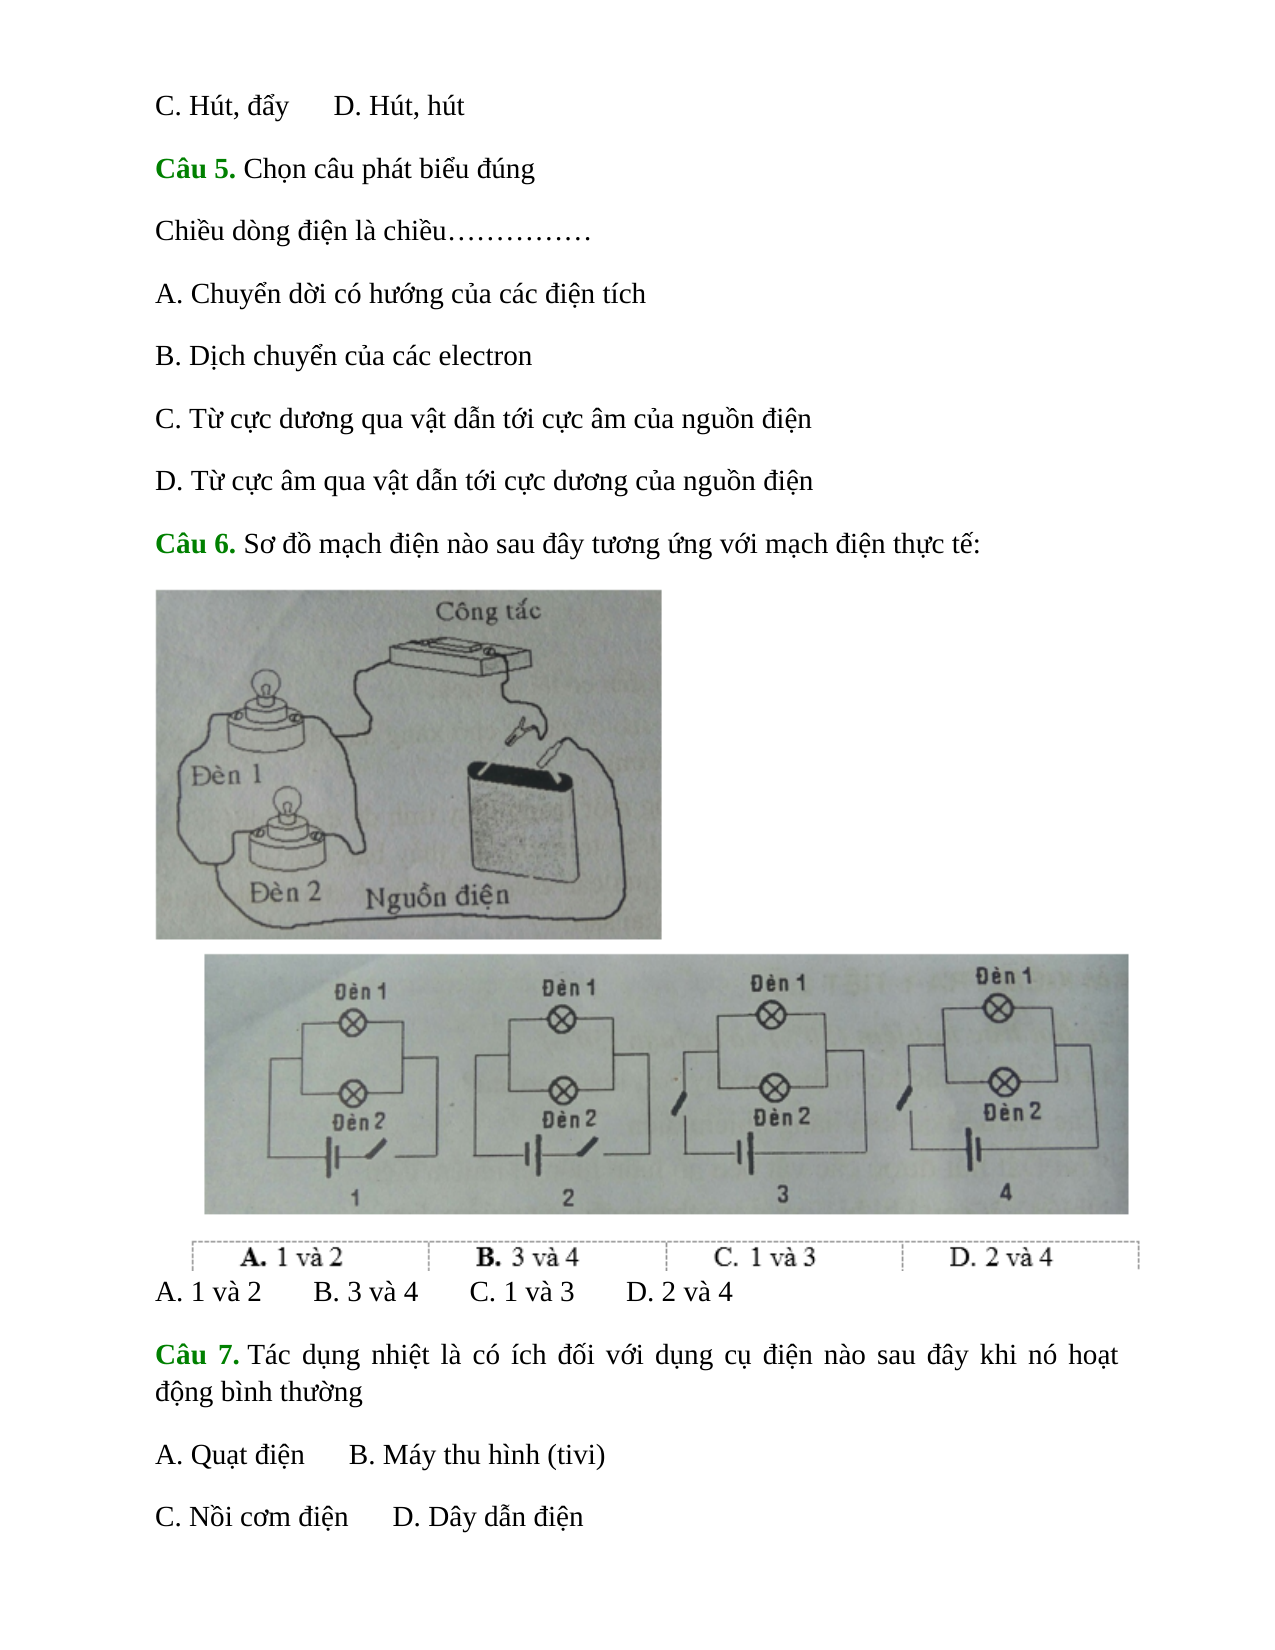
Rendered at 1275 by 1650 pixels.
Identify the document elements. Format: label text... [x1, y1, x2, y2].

text Câu 6. Sơ đồ mạch điện nào sau đây tương ứng với mạch điện thực tế: [155, 522, 1120, 559]
text C. Hút, đẩy D. Hút, hút [155, 84, 1120, 122]
text B. Dịch chuyển của các electron [155, 334, 1120, 372]
text Câu 7. Tác dụng nhiệt là có ích đối với dụng cụ điện nào sau đây khi nó hoạt động bình thường [155, 1333, 1120, 1408]
text C. Từ cực dương qua vật dẫn tới cực âm của nguồn điện [155, 397, 1120, 434]
text D. Từ cực âm qua vật dẫn tới cực dương của nguồn điện [155, 459, 1120, 497]
text A. Chuyển dời có hướng của các điện tích [155, 272, 1120, 309]
text Chiều dòng điện là chiều…………… [155, 209, 1120, 247]
text C. Nồi cơm điện D. Dây dẫn điện [155, 1496, 1120, 1533]
text Câu 5. Chọn câu phát biểu đúng [155, 147, 1120, 184]
text A. 1 và 2 B. 3 và 4 C. 1 và 3 D. 2 và 4 [155, 1271, 1120, 1308]
text A. Quạt điện B. Máy thu hình (tivi) [155, 1433, 1120, 1471]
picture [150, 584, 1146, 1271]
